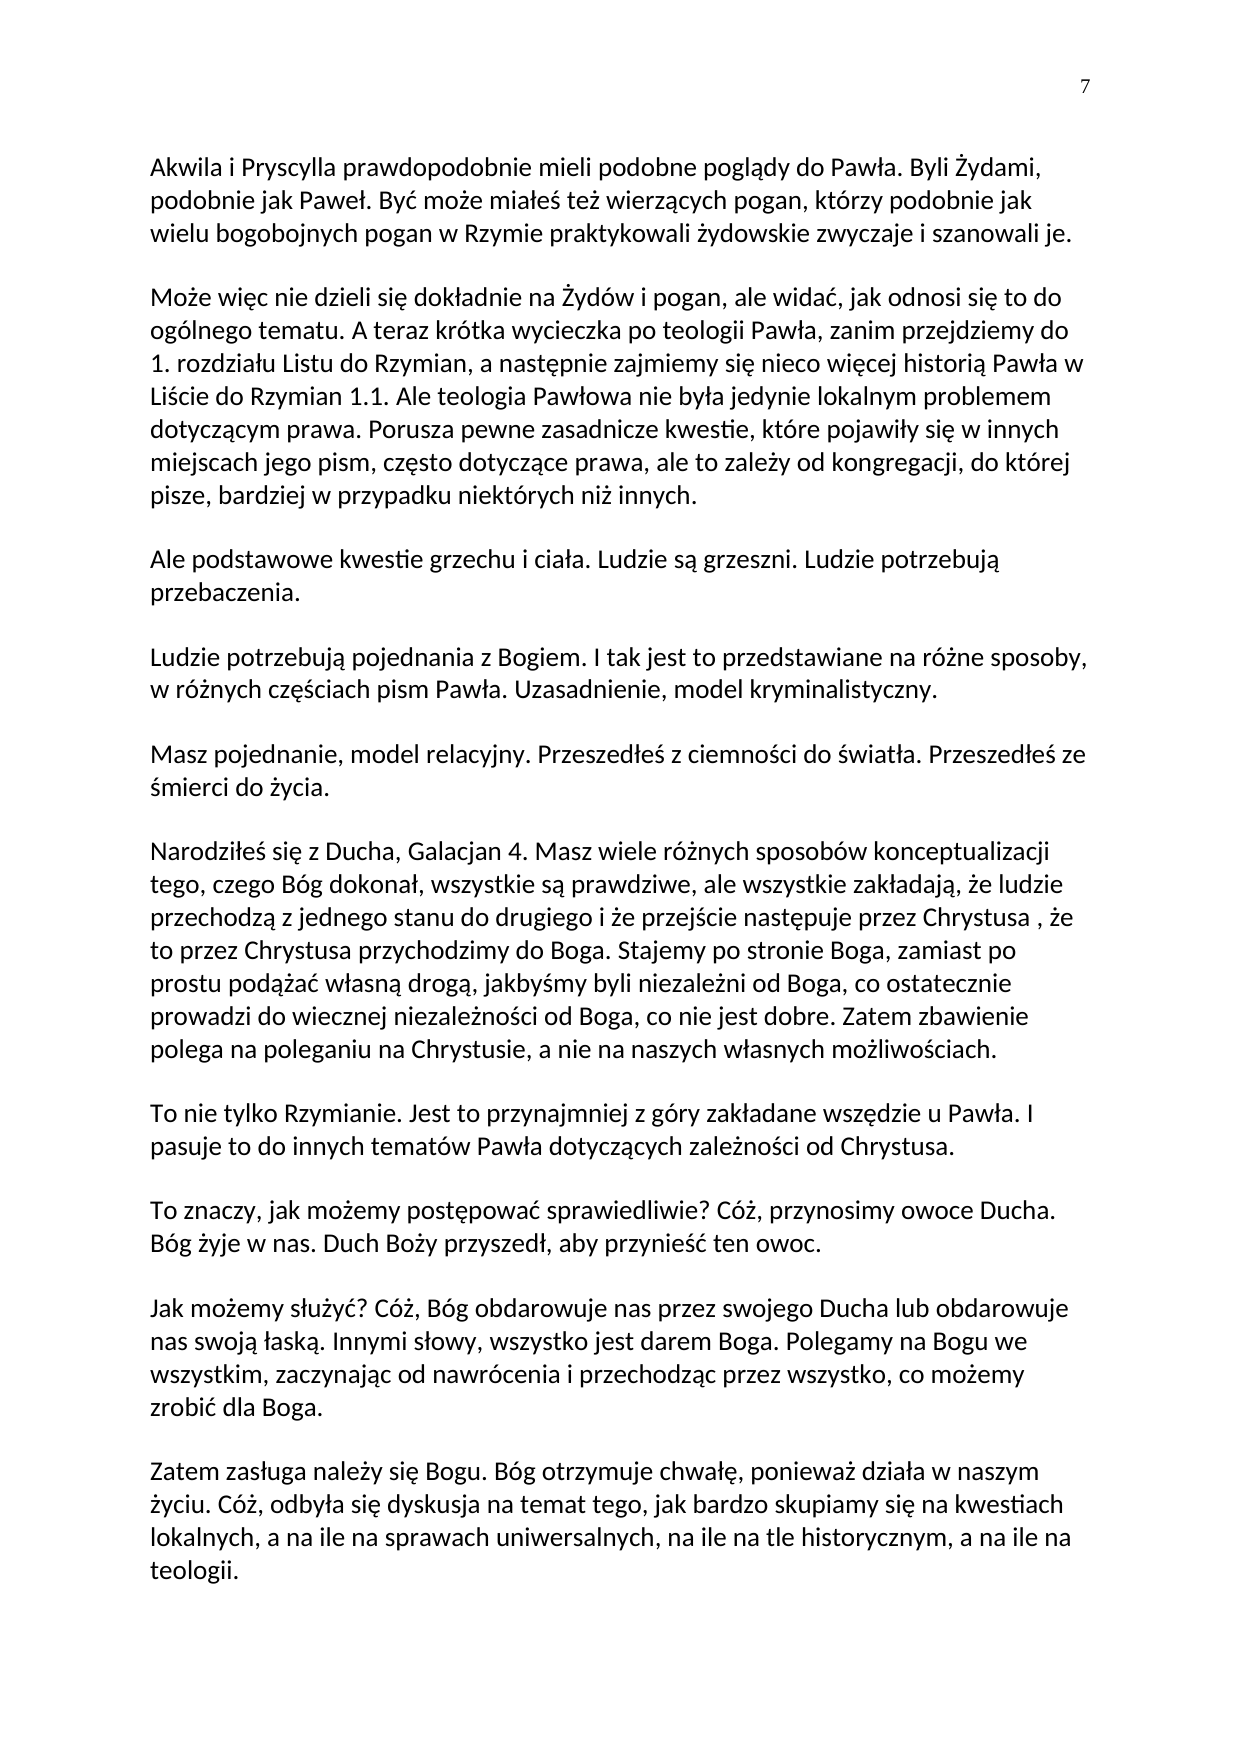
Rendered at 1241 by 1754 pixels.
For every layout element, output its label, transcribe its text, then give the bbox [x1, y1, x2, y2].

text Akwila i Pryscylla prawdopodobnie mieli podobne poglądy do Pawła. Byli Żydami, podobnie jak Paweł. Być może miałeś też wierzących pogan, którzy podobnie jak wielu bogobojnych pogan w Rzymie praktykowali żydowskie zwyczaje i szanowali je. [150, 150, 1090, 249]
text Masz pojednanie, model relacyjny. Przeszedłeś z ciemności do światła. Przeszedłeś ze śmierci do życia. [150, 737, 1090, 803]
text Może więc nie dzieli się dokładnie na Żydów i pogan, ale widać, jak odnosi się to do ogólnego tematu. A teraz krótka wycieczka po teologii Pawła, zanim przejdziemy do 1. rozdziału Listu do Rzymian, a następnie zajmiemy się nieco więcej historią Pawła w Liście do Rzymian 1.1. Ale teologia Pawłowa nie była jedynie lokalnym problemem dotyczącym prawa. Porusza pewne zasadnicze kwestie, które pojawiły się w innych miejscach jego pism, często dotyczące prawa, ale to zależy od kongregacji, do której pisze, bardziej w przypadku niektórych niż innych. [150, 280, 1090, 511]
text Jak możemy służyć? Cóż, Bóg obdarowuje nas przez swojego Ducha lub obdarowuje nas swoją łaską. Innymi słowy, wszystko jest darem Boga. Polegamy na Bogu we wszystkim, zaczynając od nawrócenia i przechodząc przez wszystko, co możemy zrobić dla Boga. [150, 1291, 1090, 1423]
text To nie tylko Rzymianie. Jest to przynajmniej z góry zakładane wszędzie u Pawła. I pasuje to do innych tematów Pawła dotyczących zależności od Chrystusa. [150, 1096, 1090, 1162]
text Ale podstawowe kwestie grzechu i ciała. Ludzie są grzeszni. Ludzie potrzebują przebaczenia. [150, 542, 1090, 608]
text Zatem zasługa należy się Bogu. Bóg otrzymuje chwałę, ponieważ działa w naszym życiu. Cóż, odbyła się dyskusja na temat tego, jak bardzo skupiamy się na kwestiach lokalnych, a na ile na sprawach uniwersalnych, na ile na tle historycznym, a na ile na teologii. [150, 1454, 1090, 1586]
text Ludzie potrzebują pojednania z Bogiem. I tak jest to przedstawiane na różne sposoby, w różnych częściach pism Pawła. Uzasadnienie, model kryminalistyczny. [150, 640, 1090, 706]
text Narodziłeś się z Ducha, Galacjan 4. Masz wiele różnych sposobów konceptualizacji tego, czego Bóg dokonał, wszystkie są prawdziwe, ale wszystkie zakładają, że ludzie przechodzą z jednego stanu do drugiego i że przejście następuje przez Chrystusa , że to przez Chrystusa przychodzimy do Boga. Stajemy po stronie Boga, zamiast po prostu podążać własną drogą, jakbyśmy byli niezależni od Boga, co ostatecznie prowadzi do wiecznej niezależności od Boga, co nie jest dobre. Zatem zbawienie polega na poleganiu na Chrystusie, a nie na naszych własnych możliwościach. [150, 834, 1090, 1065]
text To znaczy, jak możemy postępować sprawiedliwie? Cóż, przynosimy owoce Ducha. Bóg żyje w nas. Duch Boży przyszedł, aby przynieść ten owoc. [150, 1193, 1090, 1259]
